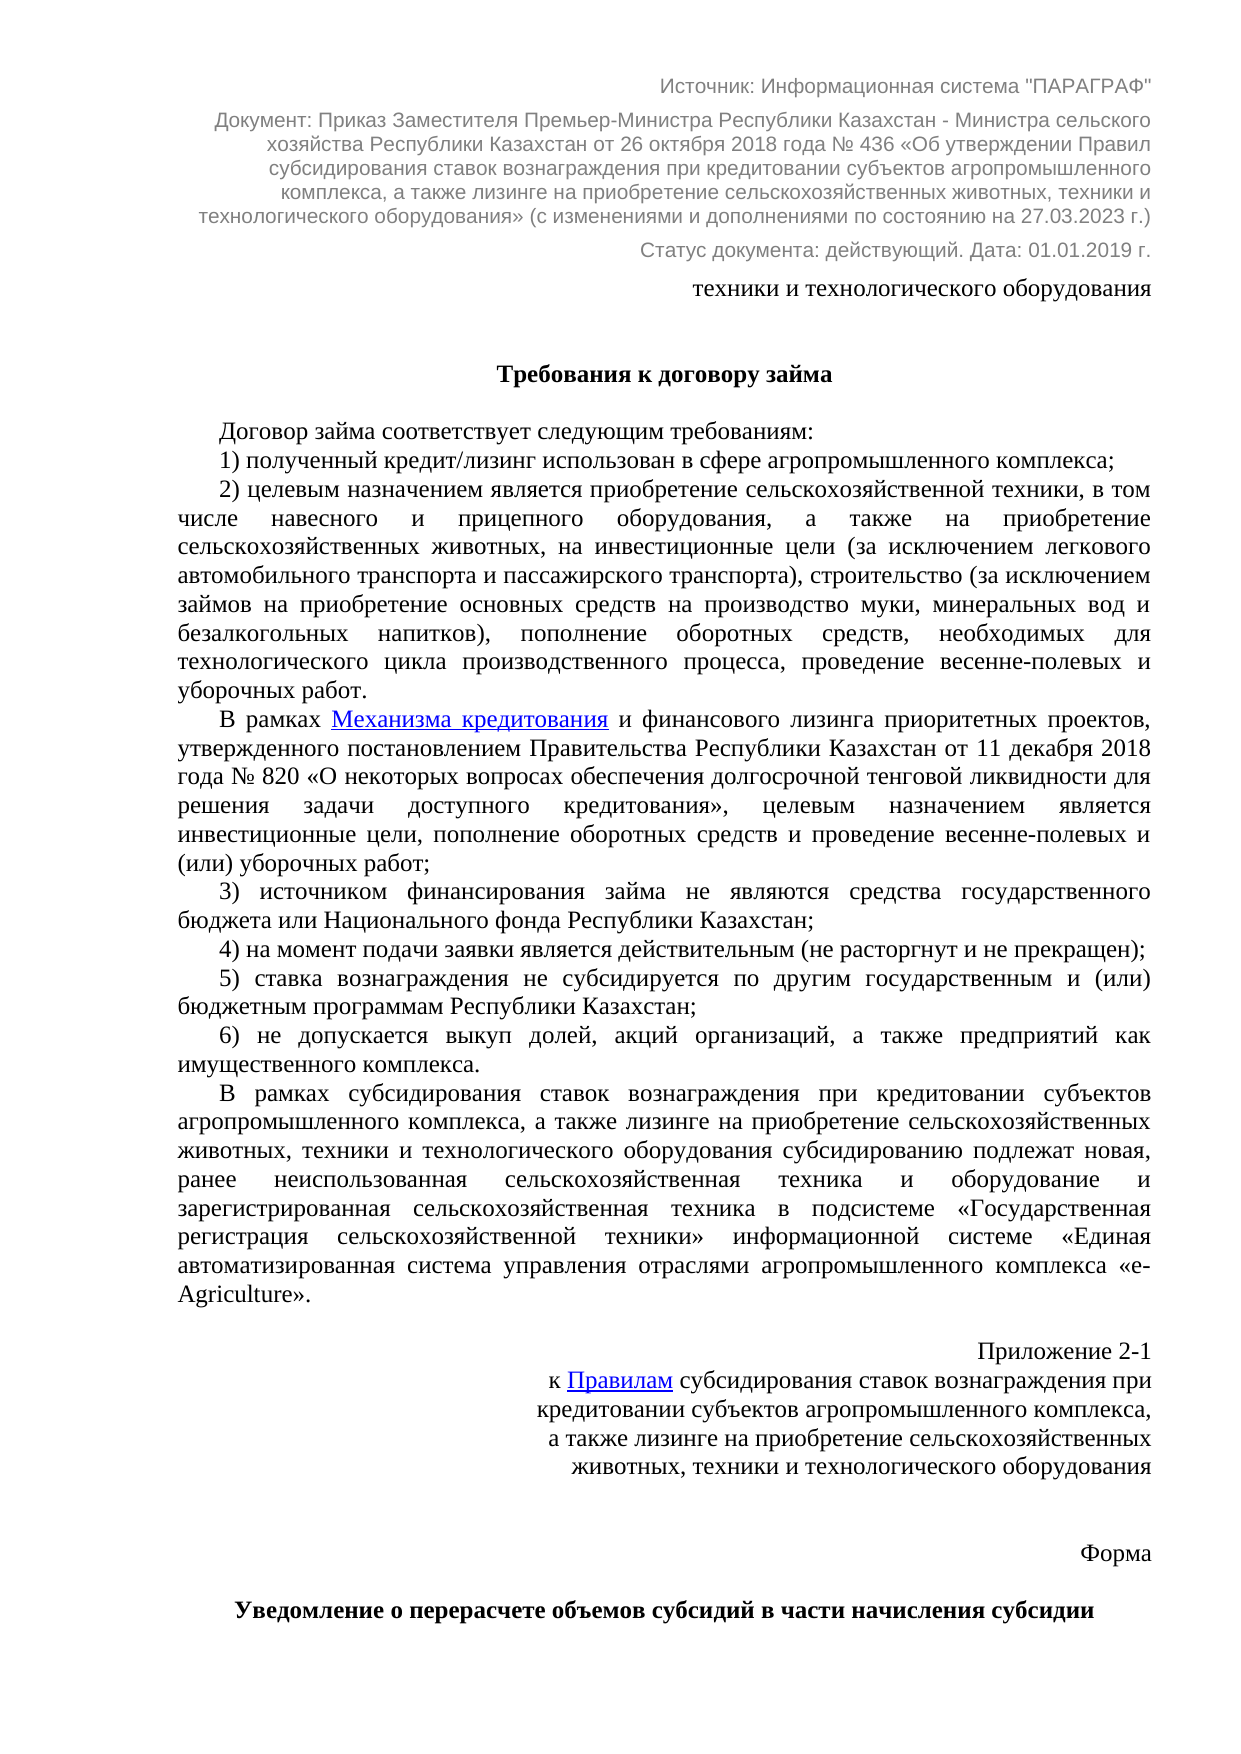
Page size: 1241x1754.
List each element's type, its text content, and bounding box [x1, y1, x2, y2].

text Требования к договору займа [177, 359, 1152, 388]
text 5) ставка вознаграждения не субсидируется по другим государственным и (или) бюджетным программам Республики Казахстан; [177, 963, 1152, 1020]
text Форма [177, 1538, 1152, 1566]
text В рамках субсидирования ставок вознаграждения при кредитовании субъектов агропромышленного комплекса, а также лизинге на приобретение сельскохозяйственных животных, техники и технологического оборудования субсидированию подлежат новая, ранее неиспользованная сельскохозяйственная техника и оборудование и зарегистрированная сельскохозяйственная техника в подсистеме «Государственная регистрация сельскохозяйственной техники» информационной системе «Единая автоматизированная система управления отраслями агропромышленного комплекса «e-Agriculture». [177, 1078, 1152, 1308]
text кредитовании субъектов агропромышленного комплекса, [177, 1394, 1152, 1423]
text 1) полученный кредит/лизинг использован в сфере агропромышленного комплекса; [177, 445, 1152, 474]
text 4) на момент подачи заявки является действительным (не расторгнут и не прекращен); [177, 934, 1152, 963]
text животных, техники и технологического оборудования [177, 1451, 1152, 1480]
text Уведомление о перерасчете объемов субсидий в части начисления субсидии [177, 1595, 1152, 1624]
text Договор займа соответствует следующим требованиям: [177, 416, 1152, 445]
text 2) целевым назначением является приобретение сельскохозяйственной техники, в том числе навесного и прицепного оборудования, а также на приобретение сельскохозяйственных животных, на инвестиционные цели (за исключением легкового автомобильного транспорта и пассажирского транспорта), строительство (за исключением займов на приобретение основных средств на производство муки, минеральных вод и безалкогольных напитков), пополнение оборотных средств, необходимых для технологического цикла производственного процесса, проведение весенне-полевых и уборочных работ. [177, 474, 1152, 704]
text к Правилам субсидирования ставок вознаграждения при [177, 1365, 1152, 1394]
text 3) источником финансирования займа не являются средства государственного бюджета или Национального фонда Республики Казахстан; [177, 876, 1152, 934]
text Приложение 2-1 [177, 1336, 1152, 1365]
text В рамках Механизма кредитования и финансового лизинга приоритетных проектов, утвержденного постановлением Правительства Республики Казахстан от 11 декабря 2018 года № 820 «О некоторых вопросах обеспечения долгосрочной тенговой ликвидности для решения задачи доступного кредитования», целевым назначением является инвестиционные цели, пополнение оборотных средств и проведение весенне-полевых и (или) уборочных работ; [177, 704, 1152, 876]
text техники и технологического оборудования [177, 273, 1152, 301]
text а также лизинге на приобретение сельскохозяйственных [177, 1423, 1152, 1451]
text 6) не допускается выкуп долей, акций организаций, а также предприятий как имущественного комплекса. [177, 1020, 1152, 1078]
